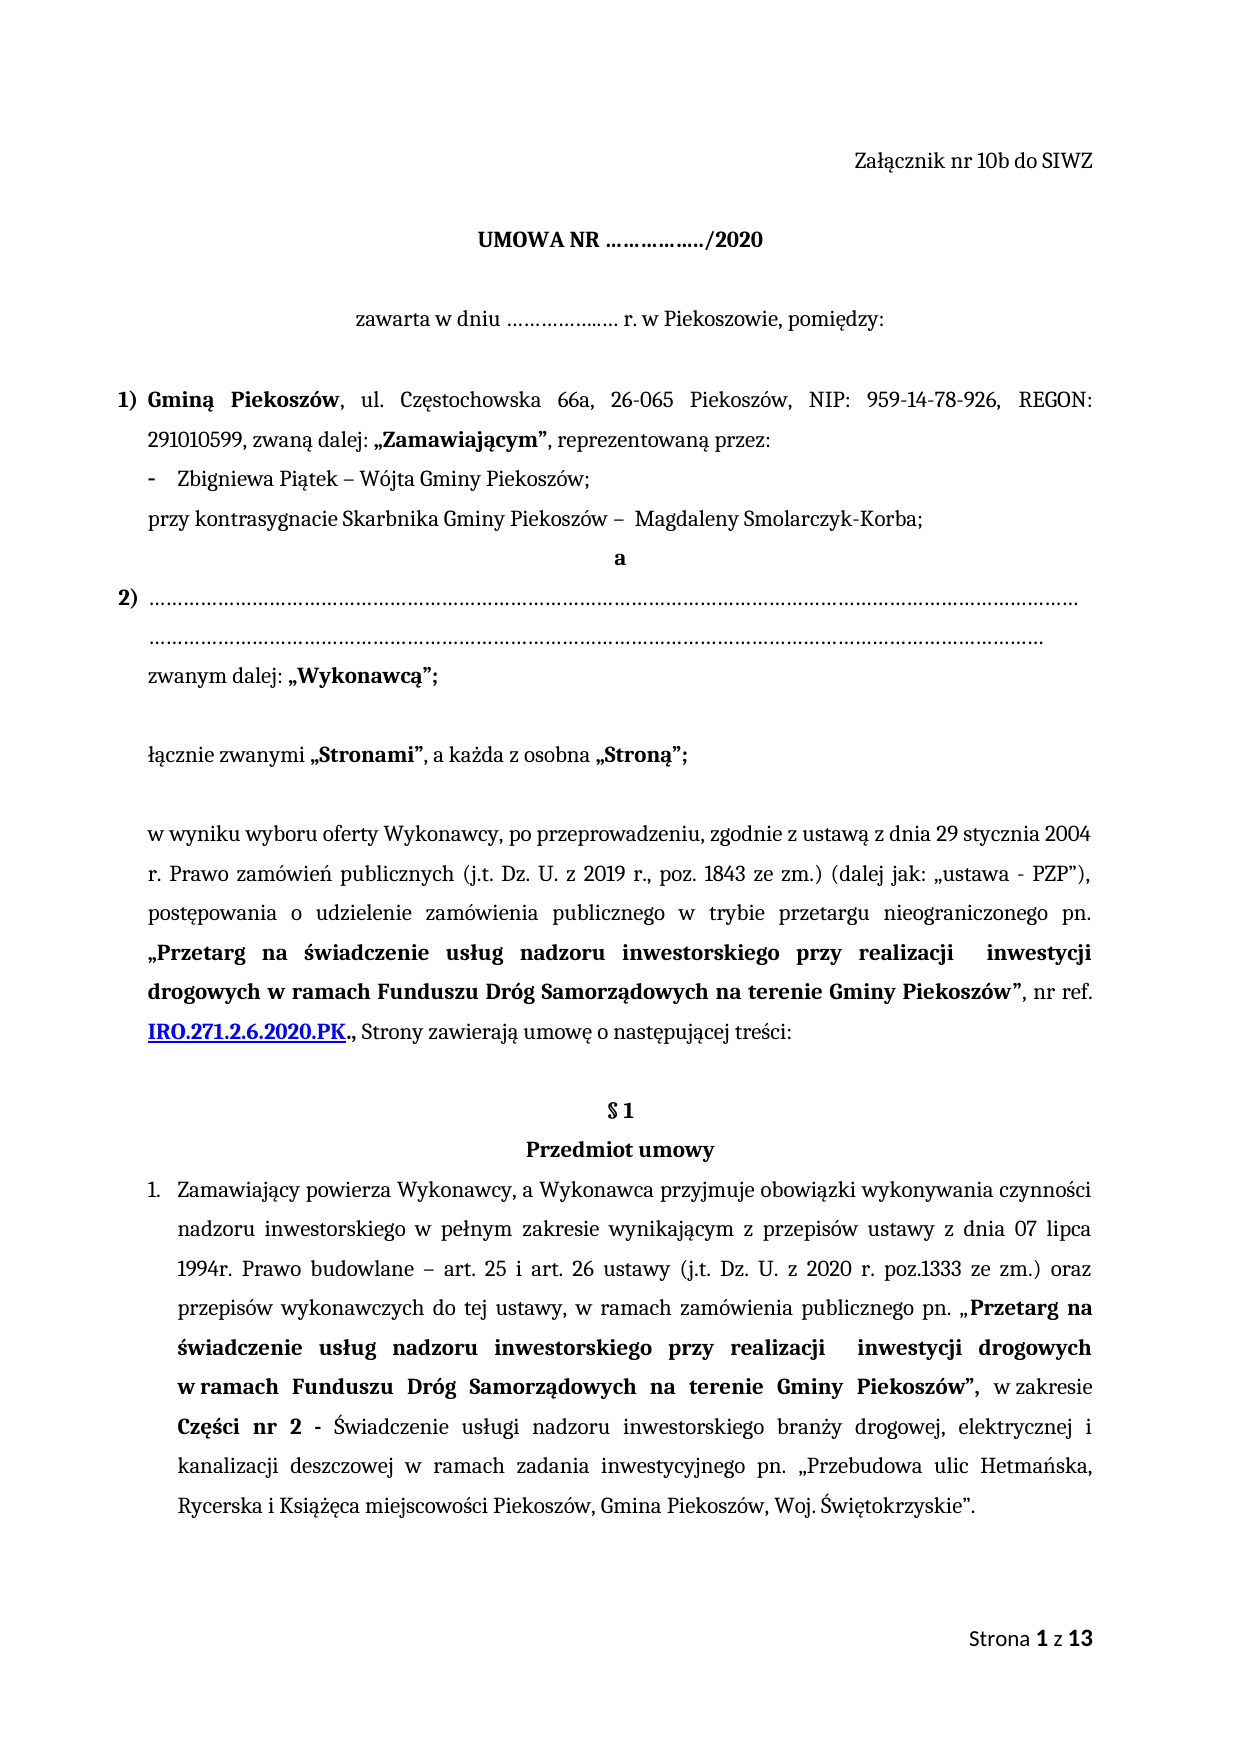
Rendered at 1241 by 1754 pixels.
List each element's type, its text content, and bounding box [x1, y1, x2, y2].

list Zamawiający powierza Wykonawcy, a Wykonawca przyjmuje obowiązki wykonywania czynności nadzoru inwestorskiego w pełnym zakresie wynikającym z przepisów ustawy z dnia 07 lipca 1994r. Prawo budowlane – art. 25 i art. 26 ustawy (j.t. Dz. U. z 2020 r. poz.1333 ze zm.) oraz przepisów wykonawczych do tej ustawy, w ramach zamówienia publicznego pn. „Przetarg na świadczenie usług nadzoru inwestorskiego przy realizacji inwestycji drogowych w ramach Funduszu Dróg Samorządowych na terenie Gminy Piekoszów”, w zakresie Części nr 2 - Świadczenie usługi nadzoru inwestorskiego branży drogowej, elektrycznej i kanalizacji deszczowej w ramach zadania inwestycyjnego pn. „Przebudowa ulic Hetmańska, Rycerska i Książęca miejscowości Piekoszów, Gmina Piekoszów, Woj. Świętokrzyskie”. [148, 1177, 1093, 1519]
text a [148, 545, 1093, 571]
text w wyniku wyboru oferty Wykonawcy, po przeprowadzeniu, zgodnie z ustawą z dnia 29 stycznia 2004 r. Prawo zamówień publicznych (j.t. Dz. U. z 2019 r., poz. 1843 ze zm.) (dalej jak: „ustawa - PZP”), postępowania o udzielenie zamówienia publicznego w trybie przetargu nieograniczonego pn. „Przetarg na świadczenie usług nadzoru inwestorskiego przy realizacji inwestycji drogowych w ramach Funduszu Dróg Samorządowych na terenie Gminy Piekoszów”, nr ref. IRO.271.2.6.2020.PK., Strony zawierają umowę o następującej treści: [148, 821, 1093, 1045]
text § 1 [148, 1098, 1093, 1124]
text przy kontrasygnacie Skarbnika Gminy Piekoszów – Magdaleny Smolarczyk-Korba; [148, 505, 1093, 532]
list Zbigniewa Piątek – Wójta Gminy Piekoszów; [148, 466, 1093, 492]
text łącznie zwanymi „Stronami”, a każda z osobna „Stroną”; [148, 742, 1093, 769]
text UMOWA NR ……………../2020 [148, 227, 1093, 253]
list Gminą Piekoszów, ul. Częstochowska 66a, 26-065 Piekoszów, NIP: 959-14-78-926, REGON: 291010599, zwaną dalej: „Zamawiającym”, reprezentowaną przez: [118, 387, 1093, 453]
list ………………………………………………………………………………………………………………………………………………………………………………………………………………………………………………………………………………………… [118, 584, 1093, 650]
text zawarta w dniu ……………..… r. w Piekoszowie, pomiędzy: [148, 306, 1093, 332]
text Przedmiot umowy [148, 1137, 1093, 1163]
text Załącznik nr 10b do SIWZ [148, 148, 1093, 174]
list zwanym dalej: „Wykonawcą”; [148, 663, 1093, 690]
